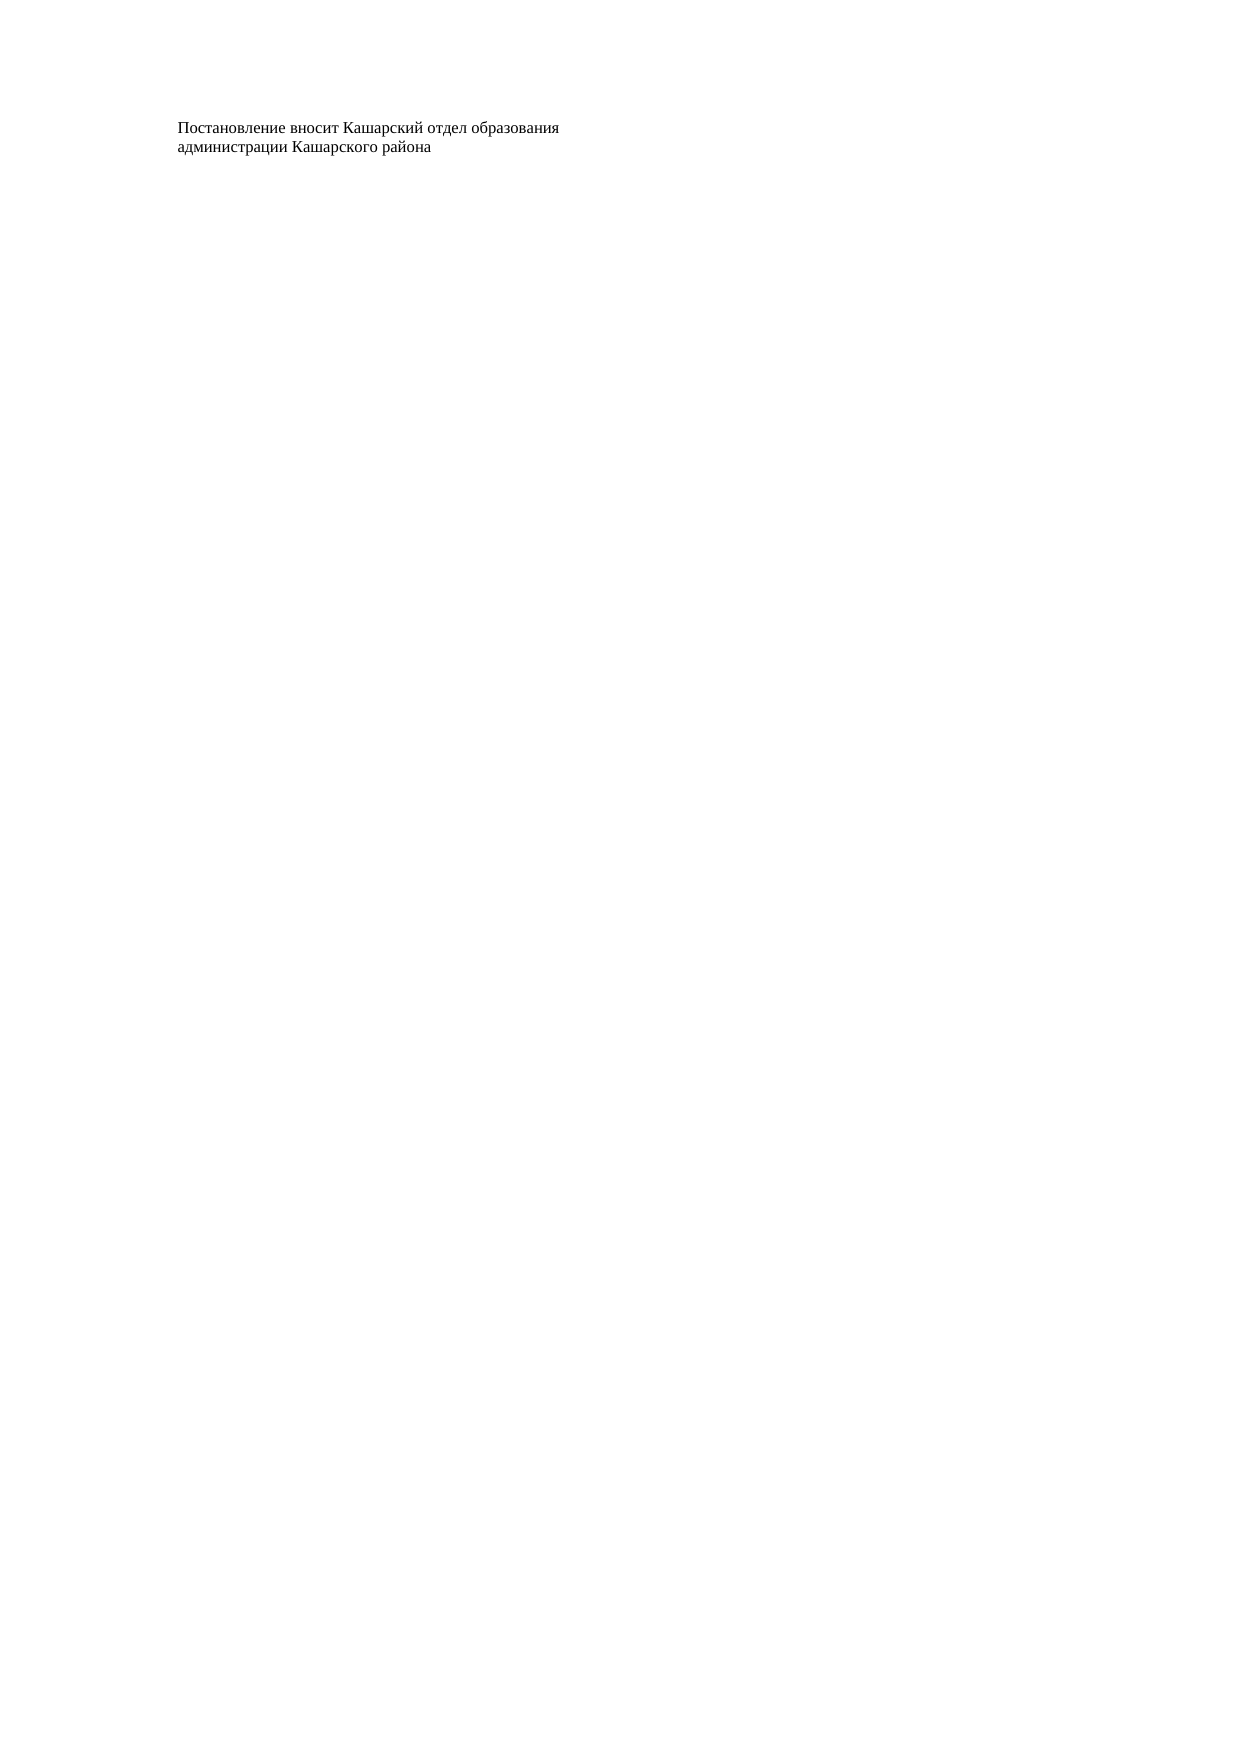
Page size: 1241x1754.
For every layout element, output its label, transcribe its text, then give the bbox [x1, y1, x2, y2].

text администрации Кашарского района [177, 137, 1181, 156]
text Постановление вносит Кашарский отдел образования [177, 118, 1181, 137]
